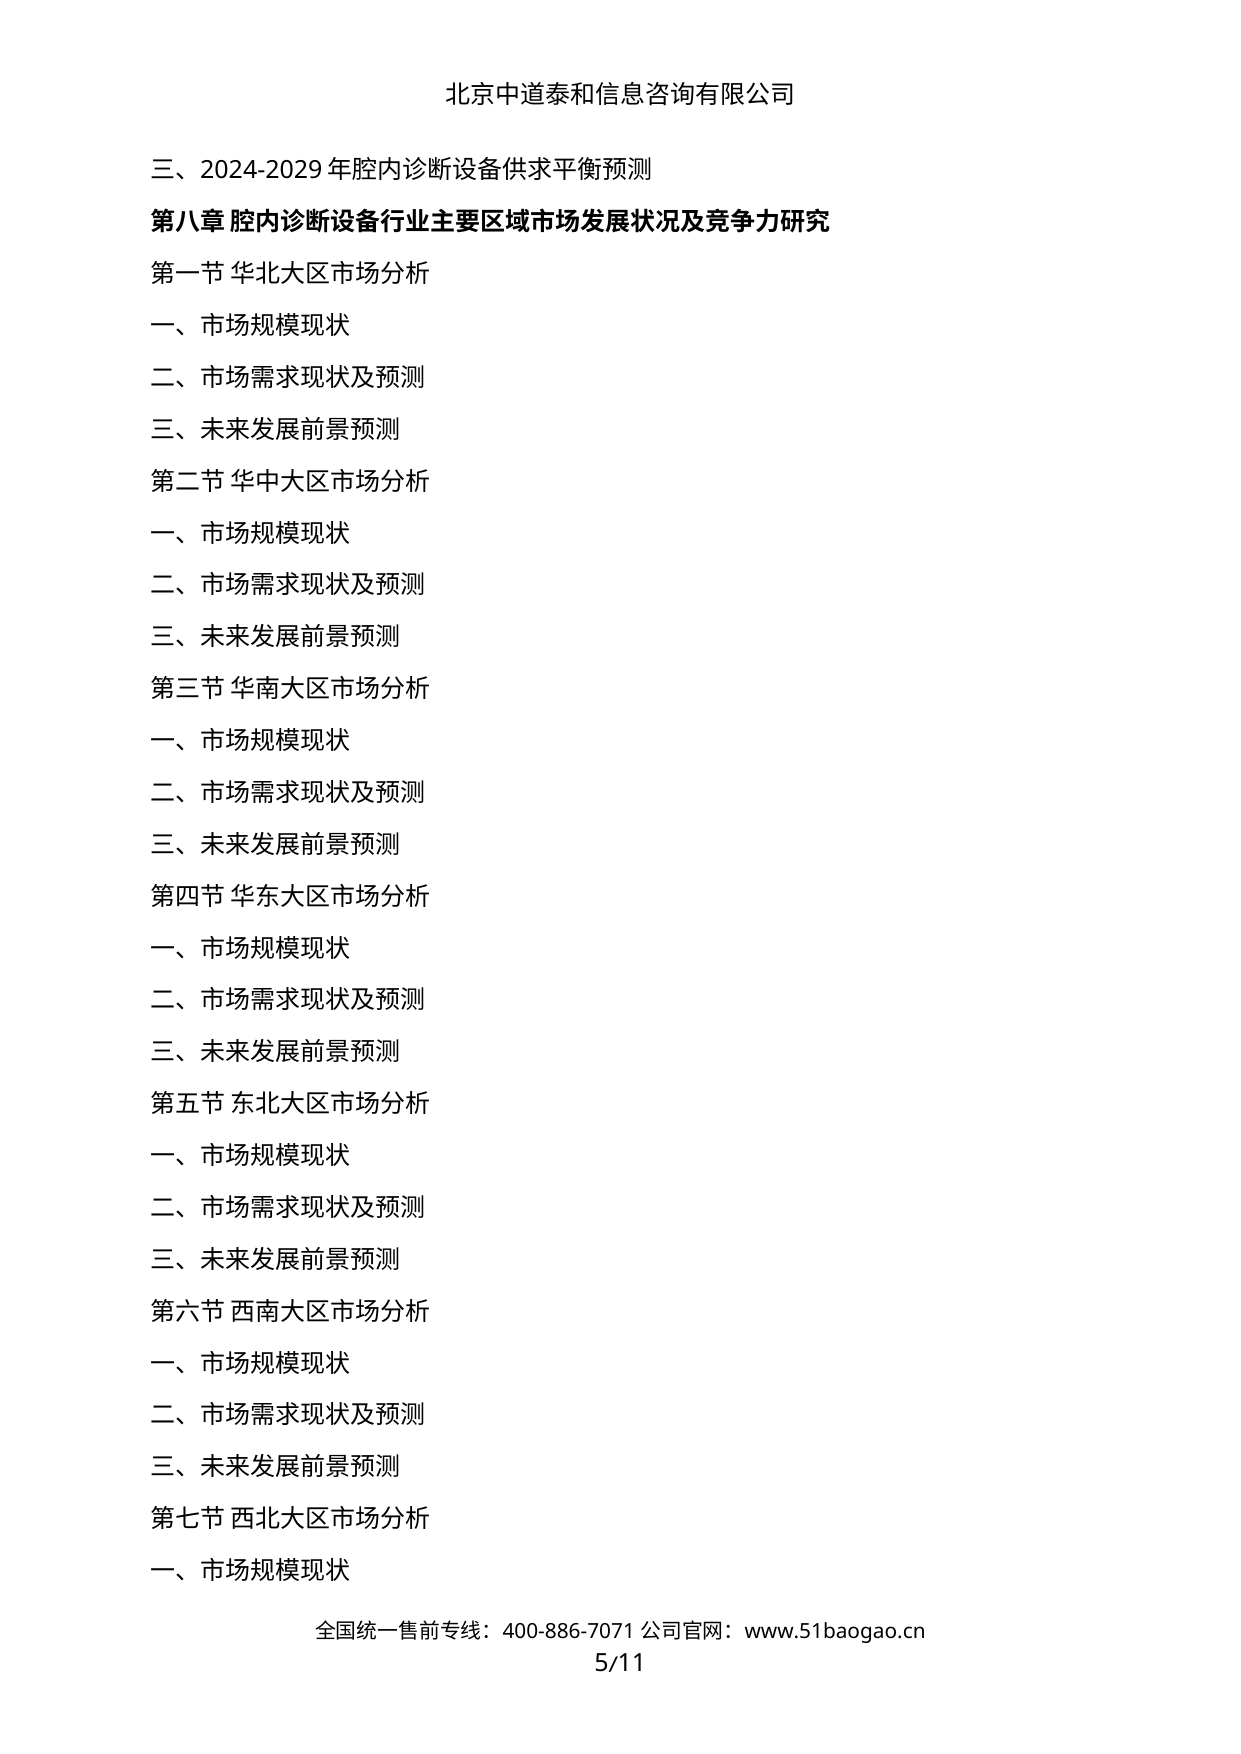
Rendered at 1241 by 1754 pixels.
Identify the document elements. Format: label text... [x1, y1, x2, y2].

text 三、未来发展前景预测 [150, 824, 1090, 861]
text 三、未来发展前景预测 [150, 617, 1090, 653]
text 一、市场规模现状 [150, 306, 1090, 342]
text 一、市场规模现状 [150, 1551, 1090, 1587]
text 第六节 西南大区市场分析 [150, 1291, 1090, 1327]
text 第五节 东北大区市场分析 [150, 1084, 1090, 1120]
text 第一节 华北大区市场分析 [150, 254, 1090, 290]
text 三、2024-2029年腔内诊断设备供求平衡预测 [150, 150, 1090, 186]
text 一、市场规模现状 [150, 513, 1090, 549]
text 二、市场需求现状及预测 [150, 980, 1090, 1016]
text 三、未来发展前景预测 [150, 1032, 1090, 1068]
text 三、未来发展前景预测 [150, 409, 1090, 446]
text 第四节 华东大区市场分析 [150, 876, 1090, 912]
text 一、市场规模现状 [150, 721, 1090, 757]
text 二、市场需求现状及预测 [150, 1395, 1090, 1431]
text 二、市场需求现状及预测 [150, 565, 1090, 601]
text 第八章 腔内诊断设备行业主要区域市场发展状况及竞争力研究 [150, 202, 1090, 238]
text 第二节 华中大区市场分析 [150, 461, 1090, 497]
text 一、市场规模现状 [150, 1136, 1090, 1172]
text 第三节 华南大区市场分析 [150, 669, 1090, 705]
text 二、市场需求现状及预测 [150, 357, 1090, 394]
text 第七节 西北大区市场分析 [150, 1499, 1090, 1535]
text 三、未来发展前景预测 [150, 1239, 1090, 1276]
text 二、市场需求现状及预测 [150, 772, 1090, 809]
text 一、市场规模现状 [150, 928, 1090, 964]
text 三、未来发展前景预测 [150, 1447, 1090, 1483]
text 二、市场需求现状及预测 [150, 1187, 1090, 1224]
text 一、市场规模现状 [150, 1343, 1090, 1379]
